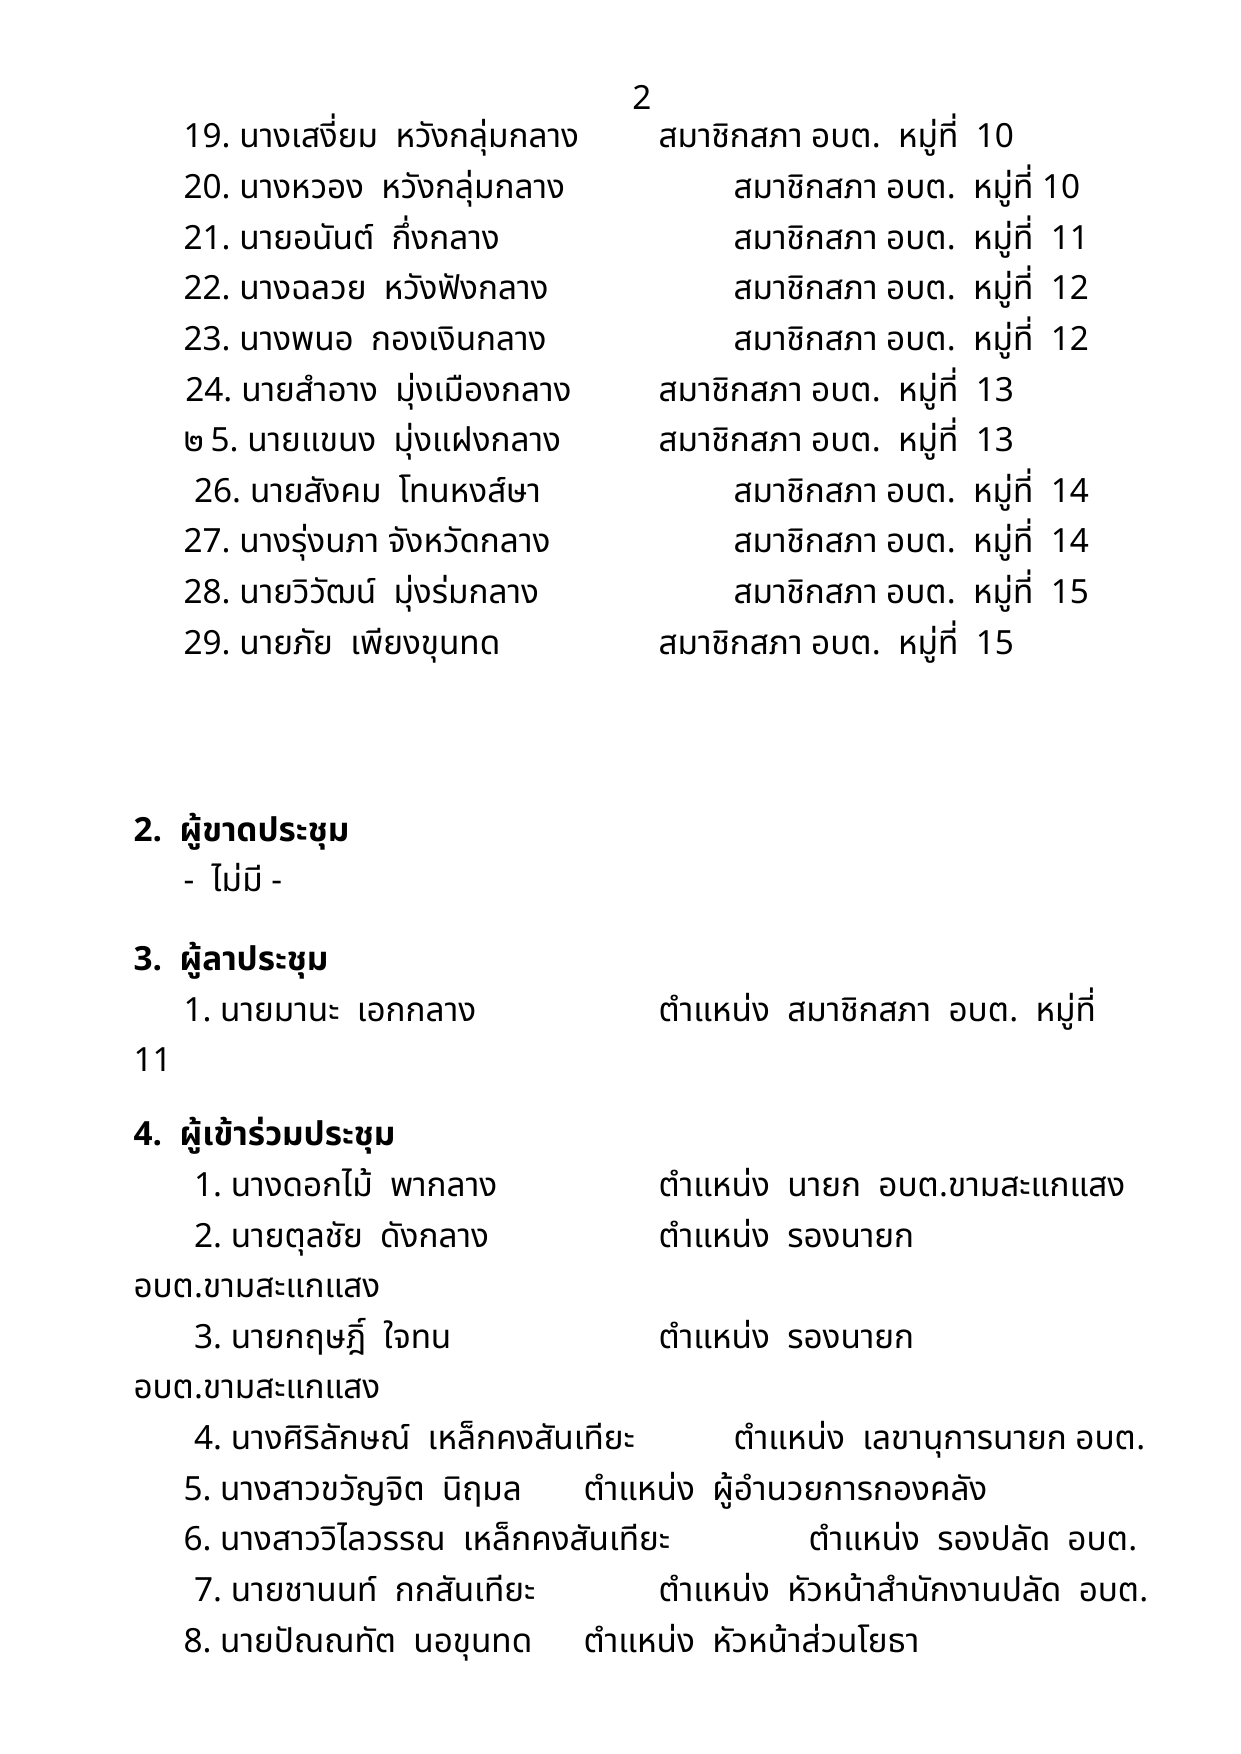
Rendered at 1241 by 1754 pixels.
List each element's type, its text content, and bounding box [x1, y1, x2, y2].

text 5. นางสาวขวัญจิต นิฤมล ตำแหน่ง ผู้อำนวยการกองคลัง [133, 1464, 1150, 1515]
text 1. นายมานะ เอกกลาง ตำแหน่ง สมาชิกสภา อบต. หมู่ที่ 11 [133, 986, 1150, 1082]
text 1. นางดอกไม้ พากลาง ตำแหน่ง นายก อบต.ขามสะแกแสง [133, 1161, 1150, 1211]
text 4. นางศิริลักษณ์ เหล็กคงสันเทียะ ตำแหน่ง เลขานุการนายก อบต. [133, 1414, 1150, 1464]
text 22. นางฉลวย หวังฟังกลาง สมาชิกสภา อบต. หมู่ที่ 12 [133, 264, 1150, 315]
text 29. นายภัย เพียงขุนทด สมาชิกสภา อบต. หมู่ที่ 15 [133, 618, 1150, 669]
text 27. นางรุ่งนภา จังหวัดกลาง สมาชิกสภา อบต. หมู่ที่ 14 [133, 517, 1150, 568]
text 3. นายกฤษฎิ์ ใจทน ตำแหน่ง รองนายก อบต.ขามสะแกแสง [133, 1313, 1150, 1414]
text 28. นายวิวัฒน์ มุ่งร่มกลาง สมาชิกสภา อบต. หมู่ที่ 15 [133, 568, 1150, 618]
text 21. นายอนันต์ กึ่งกลาง สมาชิกสภา อบต. หมู่ที่ 11 [133, 213, 1150, 264]
text 23. นางพนอ กองเงินกลาง สมาชิกสภา อบต. หมู่ที่ 12 [133, 315, 1150, 365]
text 26. นายสังคม โทนหงส์ษา สมาชิกสภา อบต. หมู่ที่ 14 [133, 467, 1150, 517]
text 3. ผู้ลาประชุม [133, 935, 1150, 986]
text 7. นายชานนท์ กกสันเทียะ ตำแหน่ง หัวหน้าสำนักงานปลัด อบต. [133, 1566, 1150, 1616]
text 8. นายปัณณทัต นอขุนทด ตำแหน่ง หัวหน้าส่วนโยธา [133, 1616, 1150, 1667]
text 20. นางหวอง หวังกลุ่มกลาง สมาชิกสภา อบต. หมู่ที่ 10 [133, 163, 1150, 213]
text 19. นางเสงี่ยม หวังกลุ่มกลาง สมาชิกสภา อบต. หมู่ที่ 10 [133, 112, 1150, 163]
text 24. นายสำอาง มุ่งเมืองกลาง สมาชิกสภา อบต. หมู่ที่ 13 [133, 365, 1150, 416]
text - ไม่มี - [133, 856, 1150, 907]
text 6. นางสาววิไลวรรณ เหล็กคงสันเทียะ ตำแหน่ง รองปลัด อบต. [133, 1515, 1150, 1566]
text 2. นายตุลชัย ดังกลาง ตำแหน่ง รองนายก อบต.ขามสะแกแสง [133, 1211, 1150, 1313]
text ๒5. นายแขนง มุ่งแฝงกลาง สมาชิกสภา อบต. หมู่ที่ 13 [133, 416, 1150, 467]
text 2. ผู้ขาดประชุม [133, 805, 1150, 856]
text 4. ผู้เข้าร่วมประชุม [133, 1110, 1150, 1161]
